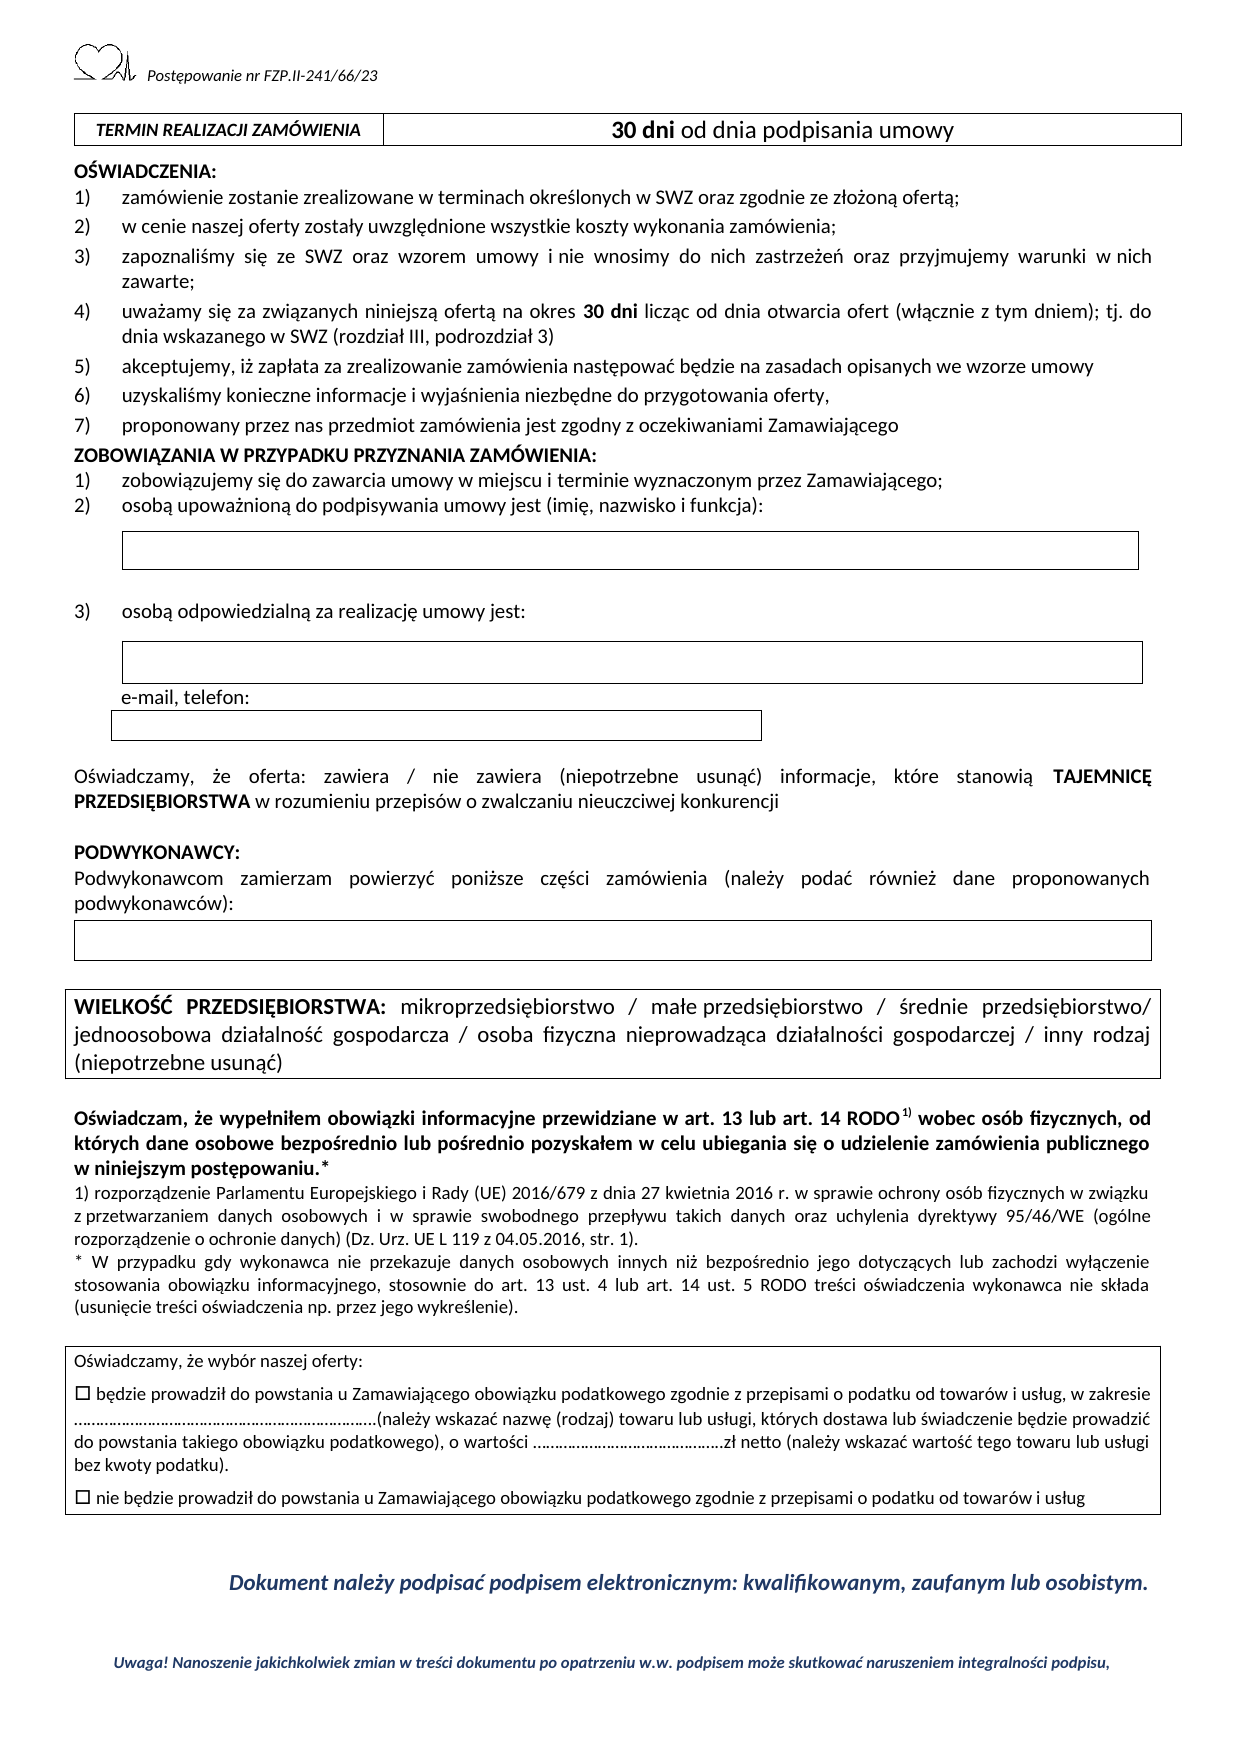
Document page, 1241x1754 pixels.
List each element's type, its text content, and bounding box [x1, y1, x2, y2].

text WIELKOŚĆ PRZEDSIĘBIORSTWA: mikroprzedsiębiorstwo / małe przedsiębiorstwo / średnie przedsiębiorstwo/ jednoosobowa działalność gospodarcza / osoba fizyczna nieprowadząca działalności gospodarczej / inny rodzaj (niepotrzebne usunąć) [66, 990, 1160, 1078]
picture [73, 44, 137, 81]
text Oświadczam, że wypełniłem obowiązki informacyjne przewidziane w art. 13 lub art. 14 RODO1) wobec osób fizycznych, od których dane osobowe bezpośrednio lub pośrednio pozyskałem w celu ubiegania się o udzielenie zamówienia publicznego w niniejszym postępowaniu.* [74, 1105, 1152, 1181]
text Oświadczamy, że oferta: zawiera / nie zawiera (niepotrzebne usunąć) informacje, które stanowią TAJEMNICĘ PRZEDSIĘBIORSTWA w rozumieniu przepisów o zwalczaniu nieuczciwej konkurencji [74, 763, 1152, 814]
list proponowany przez nas przedmiot zamówienia jest zgodny z oczekiwaniami Zamawiającego [74, 412, 1152, 438]
list akceptujemy, iż zapłata za zrealizowanie zamówienia następować będzie na zasadach opisanych we wzorze umowy [74, 353, 1152, 378]
table_cell 30 dni od dnia podpisania umowy [384, 114, 1181, 145]
text PODWYKONAWCY: [74, 839, 1152, 865]
list zobowiązujemy się do zawarcia umowy w miejscu i terminie wyznaczonym przez Zamawiającego; [74, 467, 1152, 493]
list uzyskaliśmy konieczne informacje i wyjaśnienia niezbędne do przygotowania oferty, [74, 383, 1152, 408]
table_header [75, 921, 1151, 960]
text ZOBOWIĄZANIA W PRZYPADKU PRZYZNANIA ZAMÓWIENIA: [74, 442, 1152, 467]
list osobą odpowiedzialną za realizację umowy jest: [74, 598, 1152, 624]
text Oświadczamy, że wybór naszej oferty: [66, 1347, 1160, 1372]
text * W przypadku gdy wykonawca nie przekazuje danych osobowych innych niż bezpośrednio jego dotyczących lub zachodzi wyłączenie stosowania obowiązku informacyjnego, stosownie do art. 13 ust. 4 lub art. 14 ust. 5 RODO treści oświadczenia wykonawca nie składa (usunięcie treści oświadczenia np. przez jego wykreślenie). [74, 1250, 1152, 1318]
table_header [123, 642, 1142, 683]
text □ będzie prowadził do powstania u Zamawiającego obowiązku podatkowego zgodnie z przepisami o podatku od towarów i usług, w zakresie …………………………………………………………….(należy wskazać nazwę (rodzaj) towaru lub usługi, których dostawa lub świadczenie będzie prowadzić do powstania takiego obowiązku podatkowego), o wartości ……………………………………..zł netto (należy wskazać wartość tego towaru lub usługi bez kwoty podatku). [74, 1372, 1152, 1473]
table_header [123, 532, 1138, 569]
table_header [112, 711, 761, 740]
table_cell TERMIN REALIZACJI ZAMÓWIENIA [75, 114, 383, 145]
text e-mail, telefon: [74, 684, 1152, 710]
list w cenie naszej oferty zostały uwzględnione wszystkie koszty wykonania zamówienia; [74, 213, 1152, 239]
list osobą upoważnioną do podpisywania umowy jest (imię, nazwisko i funkcja): [74, 493, 1152, 518]
text □ nie będzie prowadził do powstania u Zamawiającego obowiązku podatkowego zgodnie z przepisami o podatku od towarów i usług [66, 1473, 1160, 1514]
list uważamy się za związanych niniejszą ofertą na okres 30 dni licząc od dnia otwarcia ofert (włącznie z tym dniem); tj. do dnia wskazanego w SWZ (rozdział III, podrozdział 3) [74, 298, 1152, 349]
list zapoznaliśmy się ze SWZ oraz wzorem umowy i nie wnosimy do nich zastrzeżeń oraz przyjmujemy warunki w nich zawarte; [74, 243, 1152, 294]
text OŚWIADCZENIA: [74, 158, 1152, 184]
text Uwaga! Nanoszenie jakichkolwiek zmian w treści dokumentu po opatrzeniu w.w. podpisem może skutkować naruszeniem integralności podpisu, [74, 1652, 1152, 1673]
text Dokument należy podpisać podpisem elektronicznym: kwalifikowanym, zaufanym lub osobistym. [74, 1568, 1152, 1596]
text Podwykonawcom zamierzam powierzyć poniższe części zamówienia (należy podać również dane proponowanych podwykonawców): [74, 865, 1152, 916]
list zamówienie zostanie zrealizowane w terminach określonych w SWZ oraz zgodnie ze złożoną ofertą; [74, 184, 1152, 209]
text 1) rozporządzenie Parlamentu Europejskiego i Rady (UE) 2016/679 z dnia 27 kwietnia 2016 r. w sprawie ochrony osób fizycznych w związku z przetwarzaniem danych osobowych i w sprawie swobodnego przepływu takich danych oraz uchylenia dyrektywy 95/46/WE (ogólne rozporządzenie o ochronie danych) (Dz. Urz. UE L 119 z 04.05.2016, str. 1). [74, 1181, 1152, 1250]
